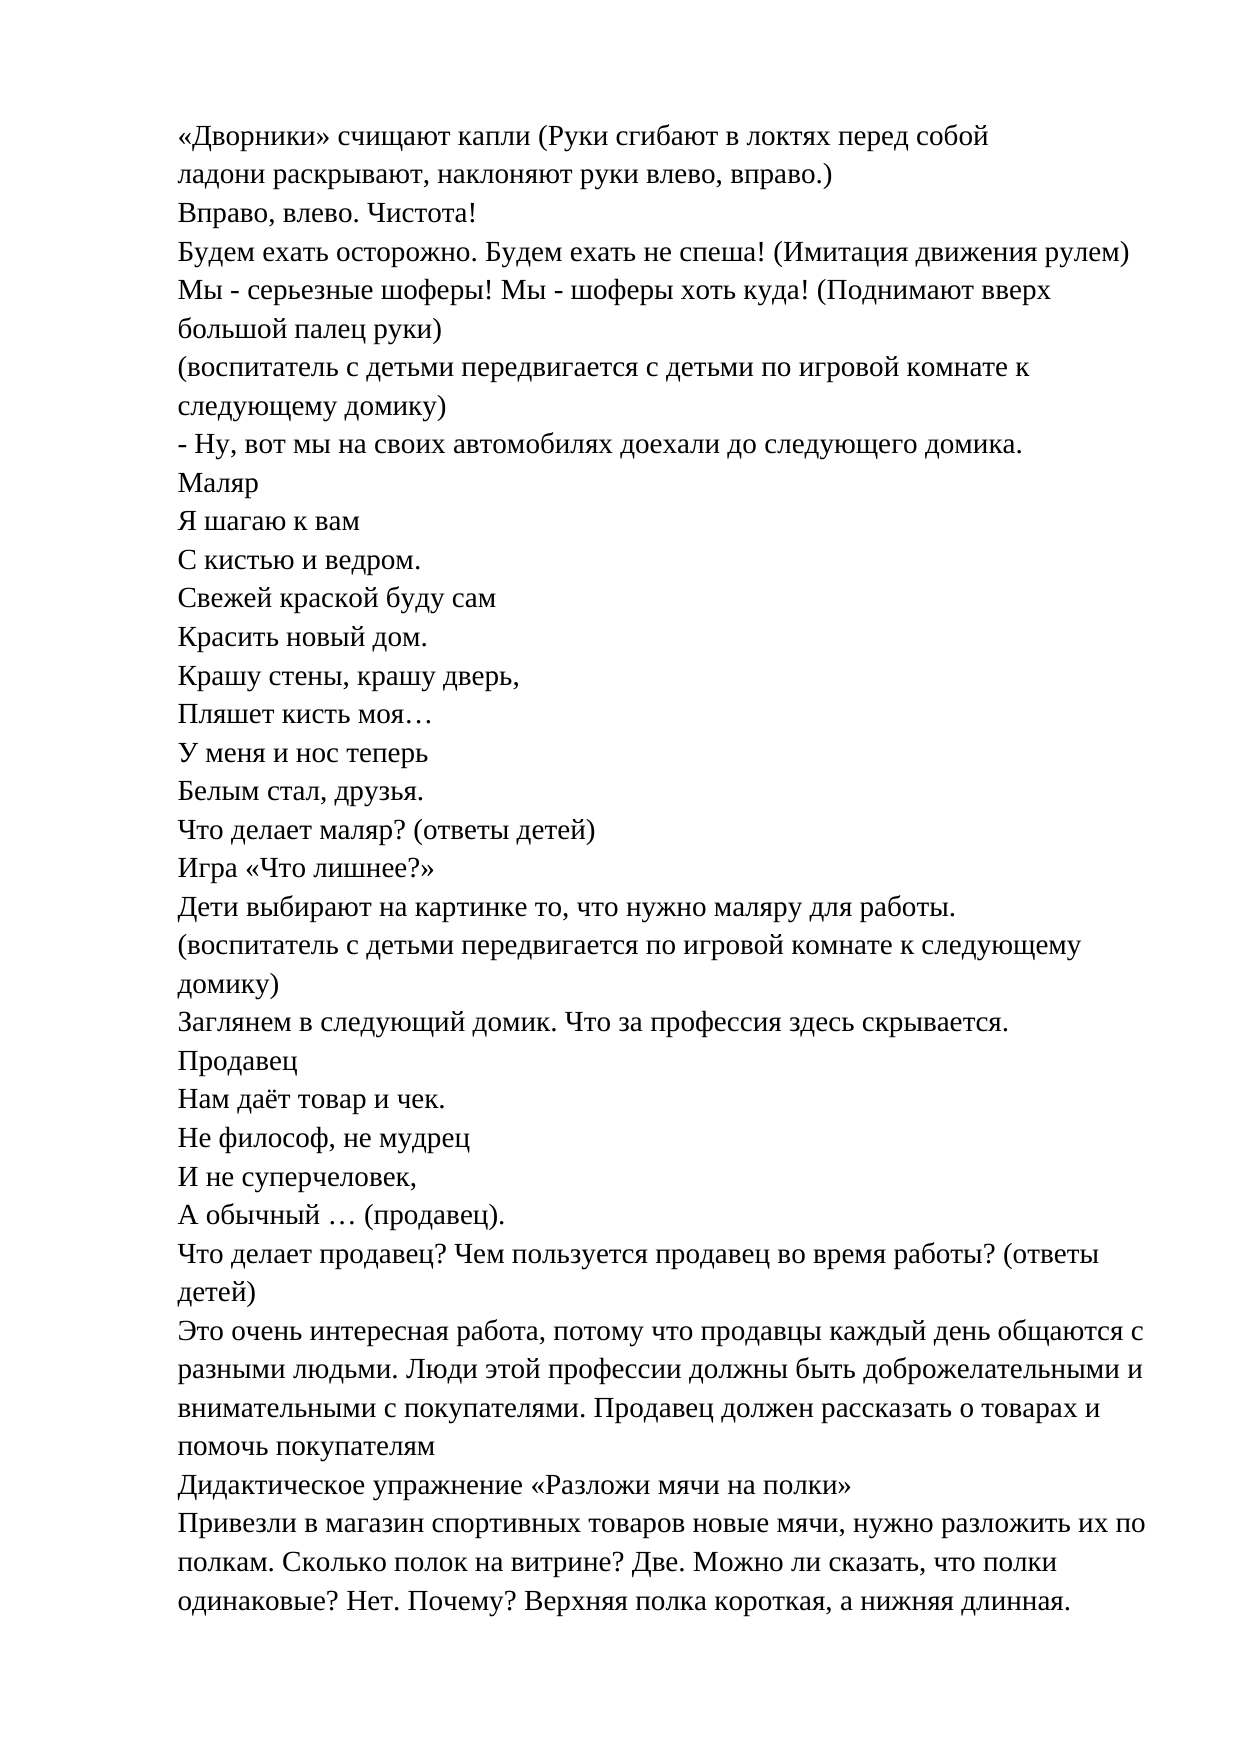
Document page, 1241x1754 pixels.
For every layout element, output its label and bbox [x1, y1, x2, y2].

text [177, 118, 1152, 1616]
